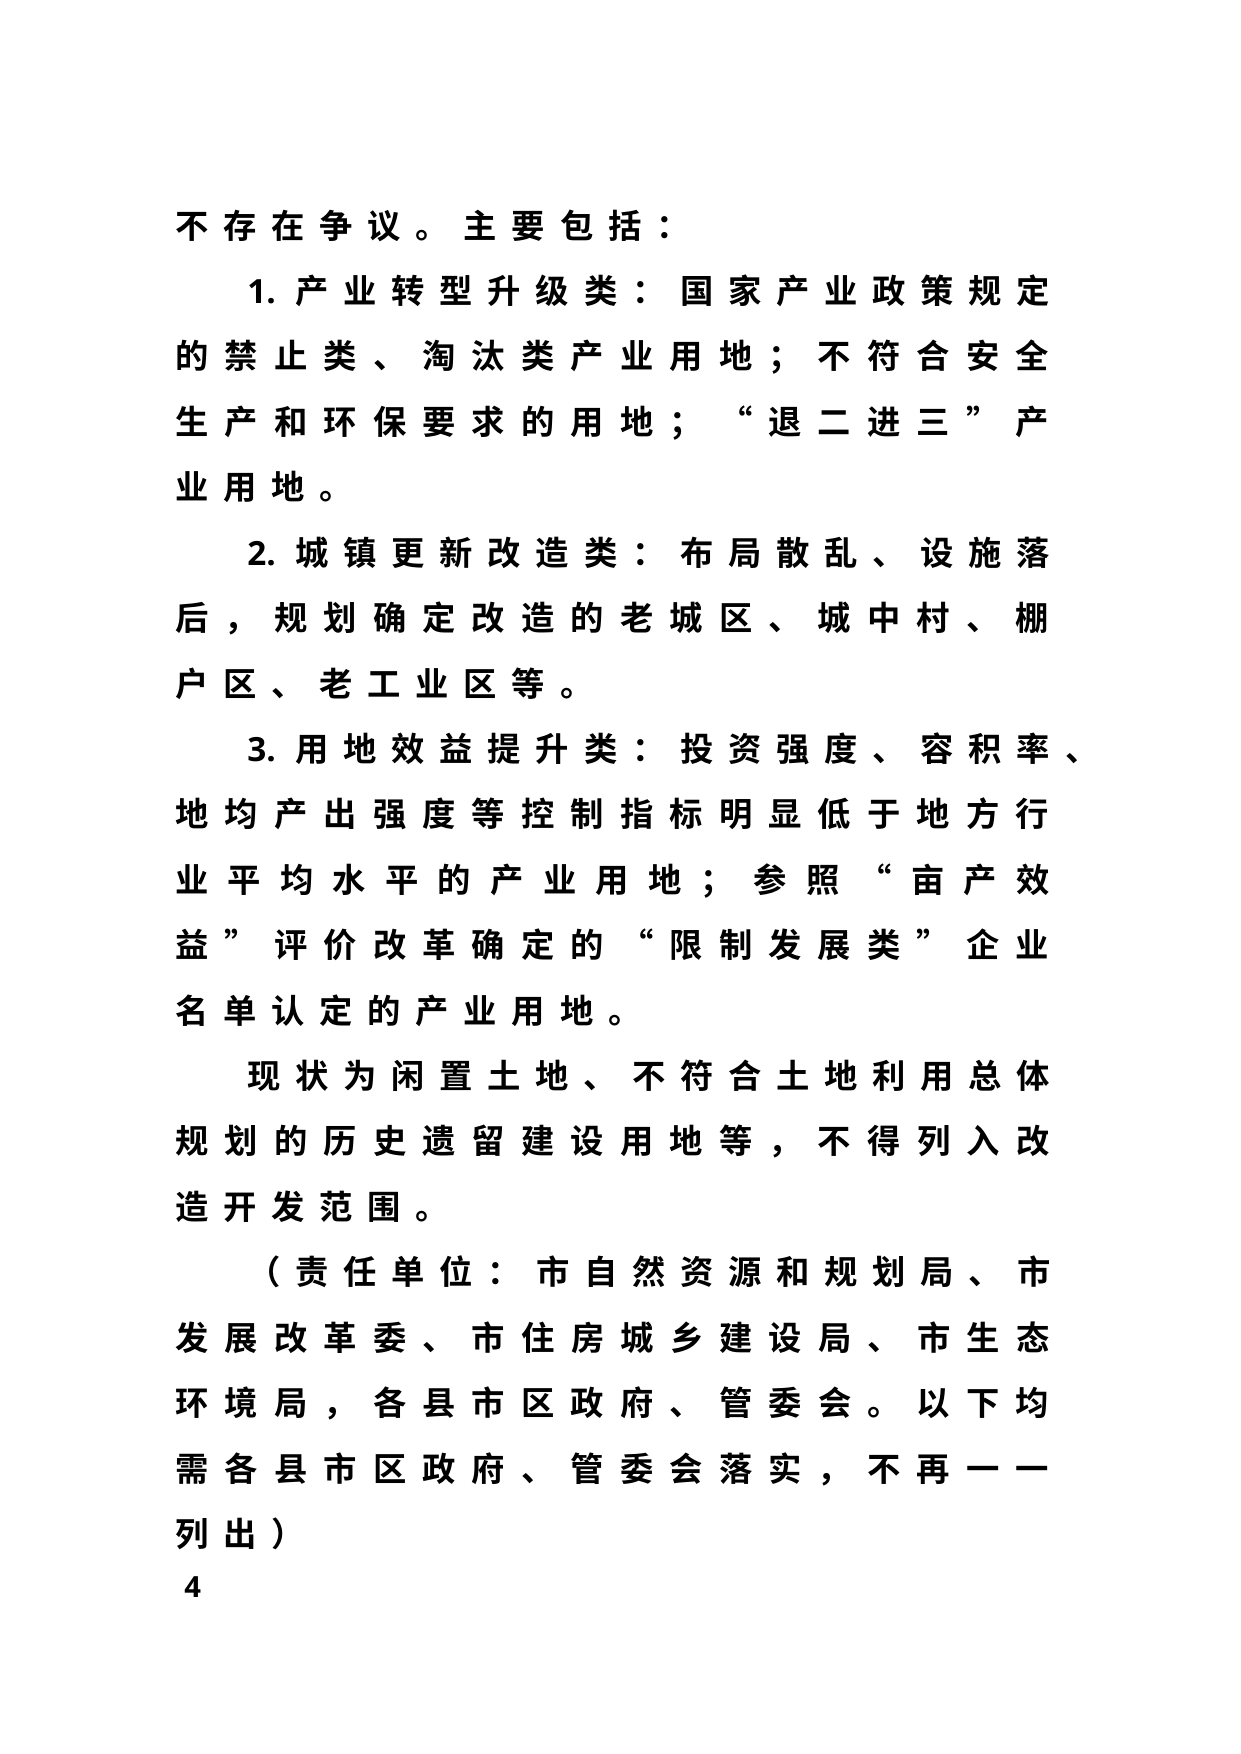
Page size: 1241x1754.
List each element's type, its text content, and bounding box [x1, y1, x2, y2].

text 现状为闲置土地、不符合土地利用总体规划的历史遗留建设用地等，不得列入改造开发范围。 [175, 1041, 1065, 1237]
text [175, 191, 1065, 256]
text （责任单位：市自然资源和规划局、市发展改革委、市住房城乡建设局、市生态环境局，各县市区政府、管委会。以下均需各县市区政府、管委会落实，不再一一列出） [175, 1237, 1065, 1564]
text 2. 城镇更新改造类：布局散乱、设施落后，规划确定改造的老城区、城中村、棚户区、老工业区等。 [175, 518, 1065, 714]
text 3. 用地效益提升类：投资强度、容积率、地均产出强度等控制指标明显低于地方行业平均水平的产业用地；参照“亩产效益”评价改革确定的“限制发展类”企业名单认定的产业用地。 [175, 714, 1065, 1041]
text 1. 产业转型升级类：国家产业政策规定的禁止类、淘汰类产业用地；不符合安全生产和环保要求的用地；“退二进三”产业用地。 [175, 256, 1065, 518]
